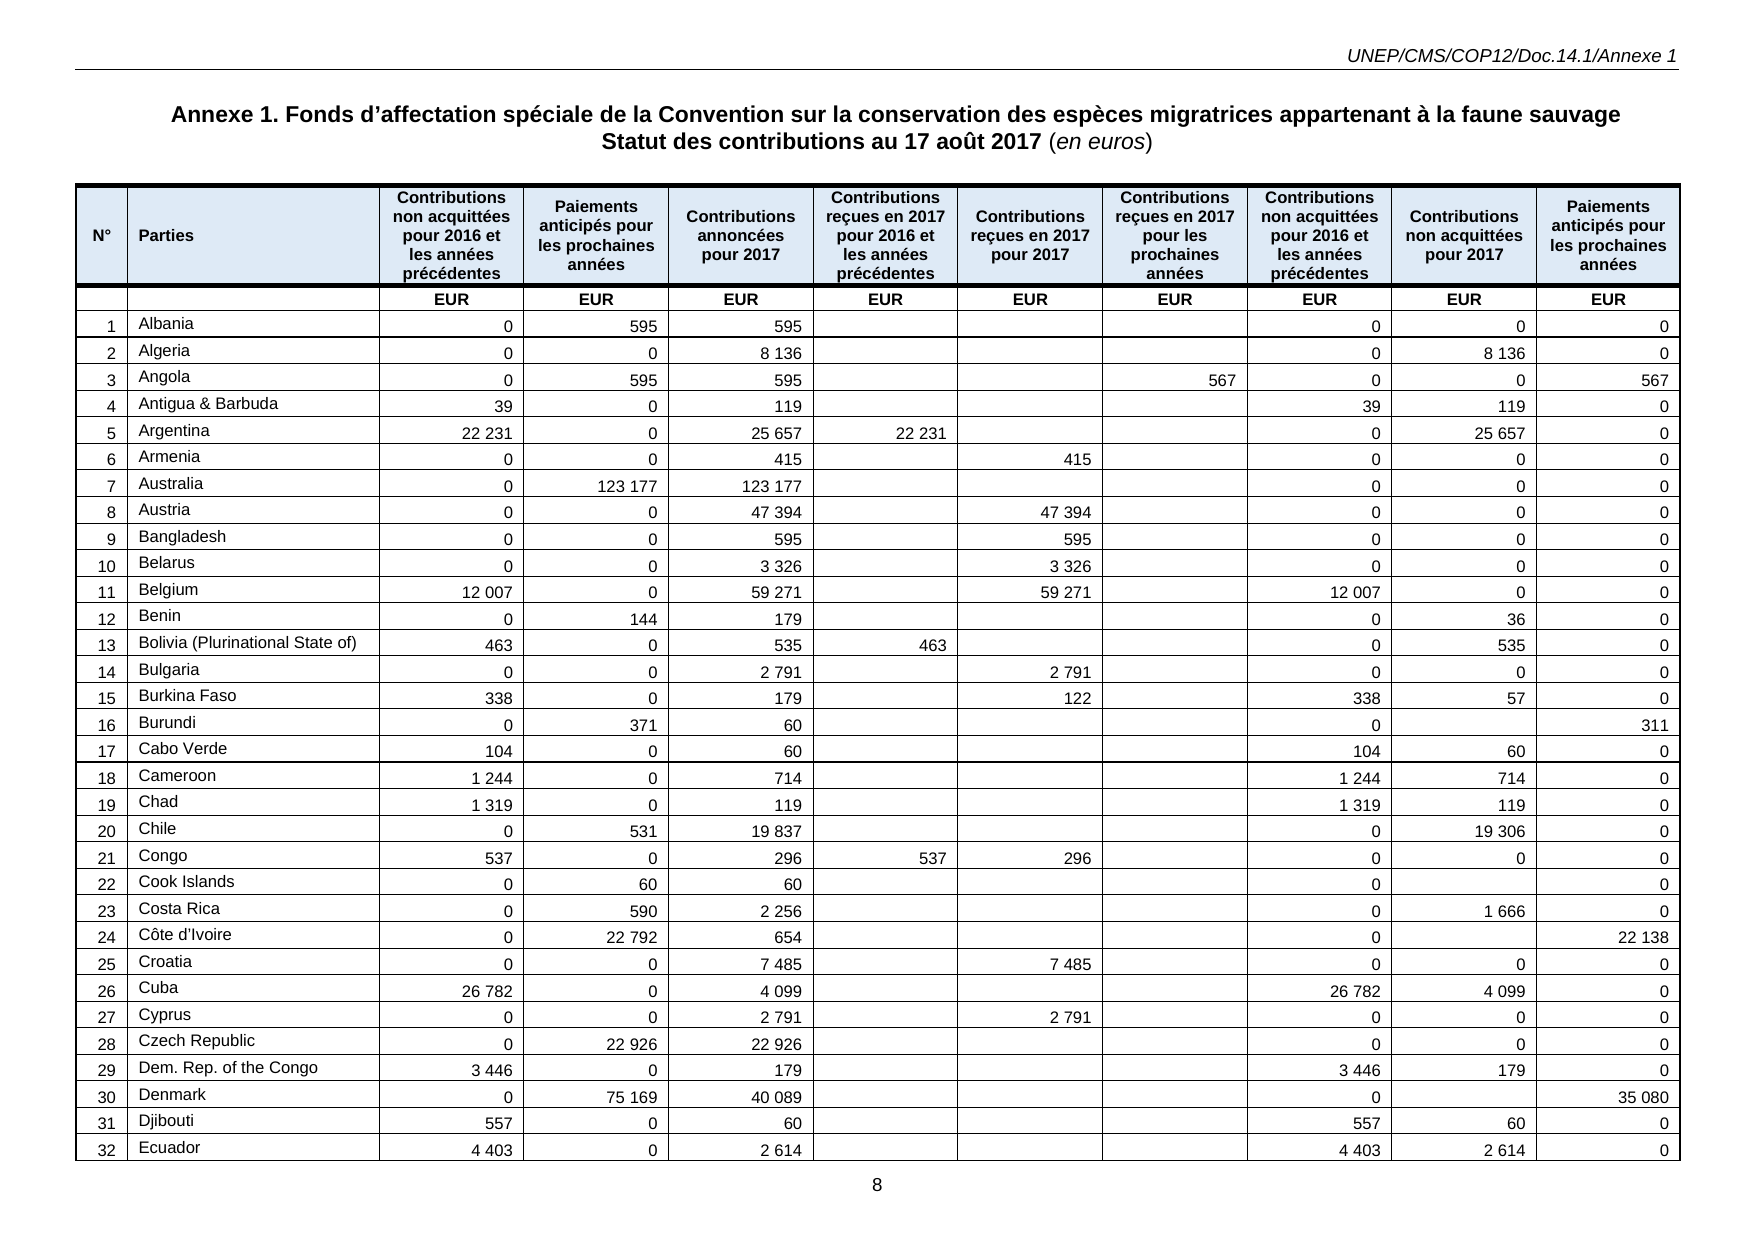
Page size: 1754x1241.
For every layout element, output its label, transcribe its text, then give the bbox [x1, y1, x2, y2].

table_cell [814, 470, 957, 496]
table_cell 0 [380, 497, 523, 522]
table_cell 0 [380, 816, 523, 841]
table_cell [958, 736, 1102, 761]
table_cell 0 [1392, 656, 1536, 682]
table_cell 4 403 [1248, 1134, 1391, 1160]
table_cell 0 [380, 895, 523, 921]
table_cell 0 [524, 338, 668, 363]
table_cell 7 485 [669, 949, 813, 974]
table_cell [1392, 709, 1536, 735]
table_cell [958, 391, 1102, 416]
table_cell 0 [524, 630, 668, 655]
table_cell 22 926 [669, 1028, 813, 1054]
text Statut des contributions au 17 août 2017 (en euros) [75, 128, 1679, 154]
table_cell 0 [1248, 1081, 1391, 1107]
table_cell 23 [77, 895, 127, 921]
table_cell [1103, 895, 1247, 921]
table_cell 0 [1392, 1002, 1536, 1027]
table_cell Algeria [128, 338, 379, 363]
table_cell 0 [1537, 975, 1679, 1001]
table_cell 0 [1392, 311, 1536, 336]
table_cell 0 [1248, 656, 1391, 682]
table_cell 0 [1537, 1134, 1679, 1160]
table_cell [814, 444, 957, 469]
table_cell 0 [1248, 311, 1391, 336]
table_cell 0 [380, 550, 523, 576]
table_cell 0 [380, 364, 523, 389]
table_cell [1103, 524, 1247, 549]
table_cell 0 [524, 1002, 668, 1027]
table_cell [1103, 975, 1247, 1001]
table_cell 179 [1392, 1055, 1536, 1080]
table_cell 0 [1537, 816, 1679, 841]
table_cell 1 666 [1392, 895, 1536, 921]
table_cell 0 [1537, 338, 1679, 363]
table_cell Belgium [128, 577, 379, 602]
table_cell 57 [1392, 683, 1536, 708]
table_cell [1103, 763, 1247, 788]
table_cell [958, 338, 1102, 363]
table_cell [814, 816, 957, 841]
table_cell [814, 1108, 957, 1133]
table_cell 0 [1392, 577, 1536, 602]
table_cell EUR [1392, 288, 1536, 310]
table_cell [1103, 1134, 1247, 1160]
table_cell [958, 417, 1102, 443]
table_cell Costa Rica [128, 895, 379, 921]
table_cell 296 [958, 842, 1102, 868]
table_cell 0 [1248, 550, 1391, 576]
table_cell [814, 949, 957, 974]
table_cell 35 080 [1537, 1081, 1679, 1107]
table_cell 1 244 [380, 763, 523, 788]
table_cell 463 [380, 630, 523, 655]
table_cell EUR [1537, 288, 1679, 310]
table_cell [1103, 922, 1247, 947]
table_cell 0 [380, 338, 523, 363]
table_cell [958, 603, 1102, 629]
table_cell 17 [77, 736, 127, 761]
table_cell 0 [1248, 470, 1391, 496]
table_cell 0 [524, 1134, 668, 1160]
table_cell Burundi [128, 709, 379, 735]
table_cell 18 [77, 763, 127, 788]
table_cell 25 657 [669, 417, 813, 443]
table_cell 595 [669, 364, 813, 389]
table_cell [1103, 444, 1247, 469]
table_cell 714 [1392, 763, 1536, 788]
text Annexe 1. Fonds d’affectation spéciale de la Convention sur la conservation des espèces migratrices appartenant à la faune sauvage [112, 101, 1679, 128]
table_cell 47 394 [669, 497, 813, 522]
table_cell 0 [524, 736, 668, 761]
table_cell [1103, 683, 1247, 708]
table_cell 0 [380, 922, 523, 947]
table_cell 0 [1537, 1002, 1679, 1027]
table_cell 654 [669, 922, 813, 947]
table_cell 123 177 [524, 470, 668, 496]
table_header Parties [128, 188, 379, 283]
table_cell 4 403 [380, 1134, 523, 1160]
table_cell [958, 1055, 1102, 1080]
table_cell 0 [524, 763, 668, 788]
table_cell 0 [524, 949, 668, 974]
table_cell 2 614 [1392, 1134, 1536, 1160]
table_cell 21 [77, 842, 127, 868]
table_header Contributions reçues en 2017 pour 2017 [958, 188, 1102, 283]
table_cell [814, 709, 957, 735]
table_cell 3 326 [958, 550, 1102, 576]
table_cell 179 [669, 1055, 813, 1080]
table_cell 1 [77, 311, 127, 336]
table_cell [958, 364, 1102, 389]
table_cell 36 [1392, 603, 1536, 629]
table_cell 338 [1248, 683, 1391, 708]
table_cell 39 [1248, 391, 1391, 416]
table_cell 0 [1537, 391, 1679, 416]
table_cell 557 [1248, 1108, 1391, 1133]
table_cell 0 [1537, 524, 1679, 549]
table_cell Côte d’Ivoire [128, 922, 379, 947]
table_cell 3 [77, 364, 127, 389]
table_cell 0 [1248, 895, 1391, 921]
table_cell [1103, 338, 1247, 363]
table_cell [958, 789, 1102, 814]
table_cell [1103, 311, 1247, 336]
table_cell 0 [1392, 524, 1536, 549]
table_cell 0 [380, 869, 523, 894]
table_cell [958, 470, 1102, 496]
table_cell 415 [669, 444, 813, 469]
table_cell 0 [1248, 1028, 1391, 1054]
table_cell 0 [1537, 895, 1679, 921]
table_cell 19 306 [1392, 816, 1536, 841]
table_cell [958, 630, 1102, 655]
table_cell [814, 577, 957, 602]
table_cell 2 791 [669, 656, 813, 682]
table_cell 0 [524, 842, 668, 868]
table_cell Dem. Rep. of the Congo [128, 1055, 379, 1080]
table_cell 311 [1537, 709, 1679, 735]
table_cell Cuba [128, 975, 379, 1001]
table_cell 0 [524, 656, 668, 682]
table_cell 144 [524, 603, 668, 629]
table_cell 22 926 [524, 1028, 668, 1054]
table_cell 0 [1392, 497, 1536, 522]
table_cell 0 [1392, 470, 1536, 496]
table_cell 0 [1537, 736, 1679, 761]
table_cell 0 [524, 1108, 668, 1133]
table_header Contributions non acquittées pour 2016 et les années précédentes [380, 188, 523, 283]
table_cell 15 [77, 683, 127, 708]
table_cell 0 [524, 524, 668, 549]
table_cell 0 [380, 444, 523, 469]
table_cell Czech Republic [128, 1028, 379, 1054]
table_cell 22 138 [1537, 922, 1679, 947]
table_cell 25 657 [1392, 417, 1536, 443]
table_cell Bangladesh [128, 524, 379, 549]
table_cell 415 [958, 444, 1102, 469]
table_cell [1103, 497, 1247, 522]
table_cell [1103, 709, 1247, 735]
table_cell 20 [77, 816, 127, 841]
table_cell 0 [1537, 949, 1679, 974]
table_cell 0 [1248, 709, 1391, 735]
table_cell 0 [1537, 683, 1679, 708]
table_cell 0 [1537, 444, 1679, 469]
table_cell 595 [958, 524, 1102, 549]
table_cell [958, 709, 1102, 735]
table_cell 4 099 [1392, 975, 1536, 1001]
table_cell 0 [1248, 630, 1391, 655]
table_cell Bolivia (Plurinational State of) [128, 630, 379, 655]
table_cell 0 [1248, 417, 1391, 443]
table_cell 104 [1248, 736, 1391, 761]
table_cell [1392, 869, 1536, 894]
table_cell [1103, 656, 1247, 682]
table_cell 0 [380, 603, 523, 629]
table_cell 0 [1248, 364, 1391, 389]
table_cell 5 [77, 417, 127, 443]
table_cell Cook Islands [128, 869, 379, 894]
table_cell 0 [1537, 1055, 1679, 1080]
table_cell 7 485 [958, 949, 1102, 974]
table_cell [958, 922, 1102, 947]
table_cell 0 [380, 709, 523, 735]
table_cell 0 [524, 497, 668, 522]
table_cell 535 [1392, 630, 1536, 655]
table_cell [814, 364, 957, 389]
table_cell 0 [380, 949, 523, 974]
table_cell 0 [380, 1028, 523, 1054]
table_cell [814, 975, 957, 1001]
table_cell 60 [669, 709, 813, 735]
table_cell 26 [77, 975, 127, 1001]
table_cell 531 [524, 816, 668, 841]
table_cell [814, 1002, 957, 1027]
table_cell 463 [814, 630, 957, 655]
table_cell 123 177 [669, 470, 813, 496]
table_cell 3 446 [1248, 1055, 1391, 1080]
table_cell [77, 288, 127, 310]
table_cell [1103, 603, 1247, 629]
table_cell 24 [77, 922, 127, 947]
table_cell [1103, 1028, 1247, 1054]
table_cell [128, 288, 379, 310]
table_cell 0 [1248, 497, 1391, 522]
table_cell [1103, 417, 1247, 443]
table_cell [1103, 550, 1247, 576]
table_cell Congo [128, 842, 379, 868]
table_cell 0 [380, 656, 523, 682]
table_cell 4 [77, 391, 127, 416]
table_cell 0 [1537, 656, 1679, 682]
table_cell 0 [1248, 949, 1391, 974]
table_cell [814, 656, 957, 682]
table_cell 296 [669, 842, 813, 868]
table_cell Burkina Faso [128, 683, 379, 708]
table_cell [814, 550, 957, 576]
table_cell 0 [380, 311, 523, 336]
table_cell 0 [1537, 763, 1679, 788]
table_cell 30 [77, 1081, 127, 1107]
table_cell 1 319 [380, 789, 523, 814]
table_cell 9 [77, 524, 127, 549]
table_cell 0 [524, 577, 668, 602]
table_cell 595 [669, 311, 813, 336]
table_cell 31 [77, 1108, 127, 1133]
table_cell 16 [77, 709, 127, 735]
table_cell 595 [669, 524, 813, 549]
table_cell 0 [1537, 789, 1679, 814]
table_cell 0 [1248, 842, 1391, 868]
table_cell 0 [524, 417, 668, 443]
table_cell EUR [669, 288, 813, 310]
table_cell [958, 311, 1102, 336]
table_cell [1103, 1081, 1247, 1107]
table_cell 1 244 [1248, 763, 1391, 788]
table_cell Cameroon [128, 763, 379, 788]
table_cell 0 [1392, 550, 1536, 576]
table_cell 0 [1248, 603, 1391, 629]
table_cell 28 [77, 1028, 127, 1054]
table_cell [814, 524, 957, 549]
table_cell Benin [128, 603, 379, 629]
table_cell [814, 683, 957, 708]
table_cell 11 [77, 577, 127, 602]
table_cell 0 [380, 1002, 523, 1027]
table_cell [958, 895, 1102, 921]
table_cell 60 [669, 1108, 813, 1133]
table_cell 595 [524, 364, 668, 389]
table_cell EUR [1248, 288, 1391, 310]
table_cell 6 [77, 444, 127, 469]
table_cell EUR [1103, 288, 1247, 310]
table_cell 32 [77, 1134, 127, 1160]
table_cell Argentina [128, 417, 379, 443]
table_cell 25 [77, 949, 127, 974]
table_cell 26 782 [1248, 975, 1391, 1001]
table_cell 0 [1537, 470, 1679, 496]
table_cell [1103, 1055, 1247, 1080]
table_cell 0 [1392, 444, 1536, 469]
table_cell 47 394 [958, 497, 1102, 522]
table_cell [1103, 736, 1247, 761]
table_cell 0 [1248, 922, 1391, 947]
table_cell [1103, 391, 1247, 416]
table_cell 22 792 [524, 922, 668, 947]
table_cell 0 [1248, 1002, 1391, 1027]
table_cell [958, 869, 1102, 894]
table_cell 7 [77, 470, 127, 496]
table_header Contributions reçues en 2017 pour les prochaines années [1103, 188, 1247, 283]
table_cell 371 [524, 709, 668, 735]
table_cell 0 [1392, 364, 1536, 389]
table_cell [814, 1028, 957, 1054]
table_cell 0 [524, 444, 668, 469]
table_cell EUR [814, 288, 957, 310]
table_cell 0 [1248, 869, 1391, 894]
table_cell [814, 763, 957, 788]
table_cell 10 [77, 550, 127, 576]
table_cell 714 [669, 763, 813, 788]
table_cell 537 [380, 842, 523, 868]
table_cell [814, 1081, 957, 1107]
table_cell [1103, 816, 1247, 841]
table_cell Ecuador [128, 1134, 379, 1160]
table_cell Belarus [128, 550, 379, 576]
table_cell 8 136 [1392, 338, 1536, 363]
table_cell 0 [1537, 1028, 1679, 1054]
table_cell 19 837 [669, 816, 813, 841]
table_cell 179 [669, 603, 813, 629]
table_cell 338 [380, 683, 523, 708]
table_cell [814, 603, 957, 629]
table_cell [814, 1055, 957, 1080]
table_cell Bulgaria [128, 656, 379, 682]
table_cell 119 [669, 391, 813, 416]
table_cell 104 [380, 736, 523, 761]
table_cell 0 [1537, 311, 1679, 336]
table_cell 3 326 [669, 550, 813, 576]
table_cell [1392, 922, 1536, 947]
table_cell 2 791 [958, 656, 1102, 682]
table_cell 8 136 [669, 338, 813, 363]
table_cell 537 [814, 842, 957, 868]
table_cell 0 [1248, 816, 1391, 841]
table_cell 8 [77, 497, 127, 522]
table_cell [814, 311, 957, 336]
table_cell 60 [669, 869, 813, 894]
table_cell [1392, 1081, 1536, 1107]
table_cell 0 [1537, 842, 1679, 868]
table_cell 2 791 [958, 1002, 1102, 1027]
table_cell [814, 391, 957, 416]
table_cell 590 [524, 895, 668, 921]
table_cell Austria [128, 497, 379, 522]
table_cell [958, 1134, 1102, 1160]
table_cell 0 [1392, 949, 1536, 974]
table_header Contributions non acquittées pour 2017 [1392, 188, 1536, 283]
table_header N° [77, 188, 127, 283]
table_cell 29 [77, 1055, 127, 1080]
table_cell 0 [380, 524, 523, 549]
table_cell EUR [958, 288, 1102, 310]
table_cell 0 [1537, 497, 1679, 522]
table_cell 0 [1248, 444, 1391, 469]
table_cell [958, 1028, 1102, 1054]
table_cell [1103, 842, 1247, 868]
table_cell 0 [1537, 1108, 1679, 1133]
table_cell [1103, 869, 1247, 894]
table_cell [814, 922, 957, 947]
table_cell 595 [524, 311, 668, 336]
table_cell 19 [77, 789, 127, 814]
table_cell Denmark [128, 1081, 379, 1107]
table_cell 179 [669, 683, 813, 708]
table_cell 39 [380, 391, 523, 416]
table_cell 0 [524, 1055, 668, 1080]
table_cell [1103, 949, 1247, 974]
table_cell 60 [1392, 736, 1536, 761]
table_cell 0 [524, 683, 668, 708]
table_cell Cabo Verde [128, 736, 379, 761]
table_cell [814, 338, 957, 363]
table_cell 0 [1537, 603, 1679, 629]
table_cell [958, 1081, 1102, 1107]
table_cell 22 231 [814, 417, 957, 443]
table_cell 60 [1392, 1108, 1536, 1133]
table_cell 26 782 [380, 975, 523, 1001]
table_cell 2 791 [669, 1002, 813, 1027]
table_header Contributions annoncées pour 2017 [669, 188, 813, 283]
table_cell Chad [128, 789, 379, 814]
table_cell 122 [958, 683, 1102, 708]
table_cell [814, 869, 957, 894]
table_cell 2 [77, 338, 127, 363]
table_cell 557 [380, 1108, 523, 1133]
table_cell 2 614 [669, 1134, 813, 1160]
table_cell Angola [128, 364, 379, 389]
table_cell 119 [1392, 391, 1536, 416]
table_cell 22 231 [380, 417, 523, 443]
table_cell Croatia [128, 949, 379, 974]
table_cell 567 [1537, 364, 1679, 389]
table_cell 13 [77, 630, 127, 655]
table_cell [958, 763, 1102, 788]
table_cell [814, 1134, 957, 1160]
table_cell 1 319 [1248, 789, 1391, 814]
table_cell 567 [1103, 364, 1247, 389]
table_cell 14 [77, 656, 127, 682]
table_cell [1103, 577, 1247, 602]
table_cell [958, 816, 1102, 841]
table_header Contributions non acquittées pour 2016 et les années précédentes [1248, 188, 1391, 283]
table_cell 0 [380, 1081, 523, 1107]
table_cell Djibouti [128, 1108, 379, 1133]
table_cell 0 [1537, 577, 1679, 602]
table_cell 4 099 [669, 975, 813, 1001]
table_cell 60 [669, 736, 813, 761]
table_cell [814, 789, 957, 814]
table_cell 0 [524, 550, 668, 576]
table_header Contributions reçues en 2017 pour 2016 et les années précédentes [814, 188, 957, 283]
table_cell [1103, 1002, 1247, 1027]
table_cell [958, 975, 1102, 1001]
table_cell [1103, 789, 1247, 814]
table_cell [1103, 470, 1247, 496]
table_cell 27 [77, 1002, 127, 1027]
table_cell 75 169 [524, 1081, 668, 1107]
table_cell [1103, 630, 1247, 655]
table_header Paiements anticipés pour les prochaines années [1537, 188, 1679, 283]
table_cell 119 [1392, 789, 1536, 814]
table_cell 22 [77, 869, 127, 894]
table_cell [814, 497, 957, 522]
table_cell 0 [1248, 338, 1391, 363]
table_cell 60 [524, 869, 668, 894]
table_cell 3 446 [380, 1055, 523, 1080]
table_cell Armenia [128, 444, 379, 469]
table_cell [958, 1108, 1102, 1133]
table_cell EUR [524, 288, 668, 310]
table_cell Antigua & Barbuda [128, 391, 379, 416]
table_cell 535 [669, 630, 813, 655]
table_cell Chile [128, 816, 379, 841]
table_cell Australia [128, 470, 379, 496]
table_cell 0 [1537, 417, 1679, 443]
table_cell 0 [1537, 869, 1679, 894]
table_cell EUR [380, 288, 523, 310]
table_cell 12 [77, 603, 127, 629]
table_cell 0 [1537, 550, 1679, 576]
table_cell 0 [1537, 630, 1679, 655]
table_cell 0 [524, 391, 668, 416]
table_cell [814, 895, 957, 921]
table_cell [1103, 1108, 1247, 1133]
table_cell Albania [128, 311, 379, 336]
table_cell 12 007 [1248, 577, 1391, 602]
table_cell 59 271 [958, 577, 1102, 602]
table_cell 0 [1392, 1028, 1536, 1054]
table_cell 12 007 [380, 577, 523, 602]
table_cell [814, 736, 957, 761]
table_cell 2 256 [669, 895, 813, 921]
table_cell 0 [524, 975, 668, 1001]
table_cell 59 271 [669, 577, 813, 602]
table_cell Cyprus [128, 1002, 379, 1027]
table_cell 0 [524, 789, 668, 814]
table_cell 40 089 [669, 1081, 813, 1107]
table_cell 0 [1392, 842, 1536, 868]
table_cell 0 [1248, 524, 1391, 549]
table_cell 0 [380, 470, 523, 496]
table_cell 119 [669, 789, 813, 814]
table_header Paiements anticipés pour les prochaines années [524, 188, 668, 283]
